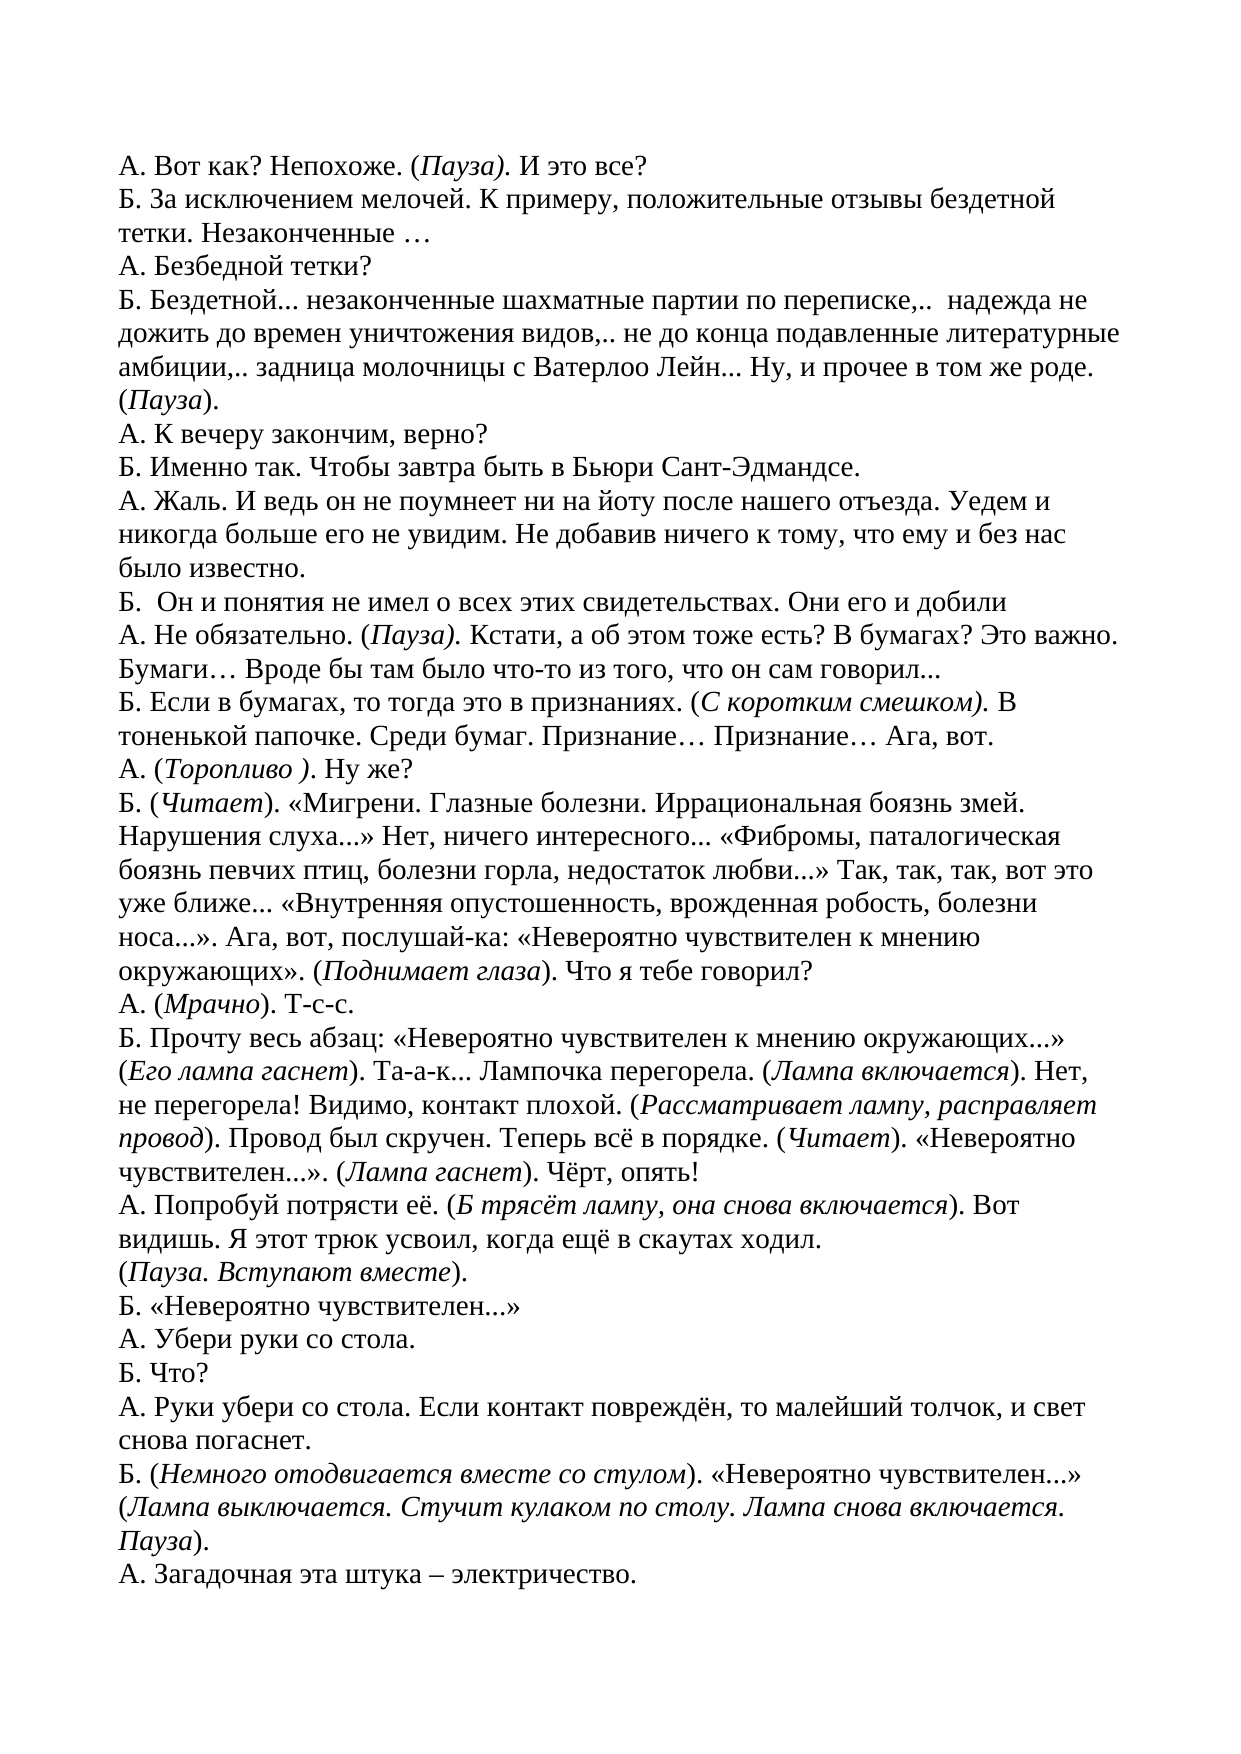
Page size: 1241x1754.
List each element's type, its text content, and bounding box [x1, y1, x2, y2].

text А. К вечеру закончим, верно? [118, 416, 1122, 449]
text (Пауза. Вступают вместе). [118, 1254, 1122, 1288]
text Б. Именно так. Чтобы завтра быть в Бьюри Сант-Эдмандсе. [118, 449, 1122, 483]
text Б. Прочту весь абзац: «Невероятно чувствителен к мнению окружающих...» (Его лампа гаснет). Та-а-к... Лампочка перегорела. (Лампа включается). Нет, не перегорела! Видимо, контакт плохой. (Рассматривает лампу, расправляет провод). Провод был скручен. Теперь всё в порядке. (Читает). «Невероятно чувствителен...». (Лампа гаснет). Чёрт, опять! [118, 1020, 1122, 1187]
text А. Убери руки со стола. [118, 1322, 1122, 1355]
text Б. (Читает). «Мигрени. Глазные болезни. Иррациональная боязнь змей. Нарушения слуха...» Нет, ничего интересного... «Фибромы, паталогическая боязнь певчих птиц, болезни горла, недостаток любви...» Так, так, так, вот это уже ближе... «Внутренняя опустошенность, врожденная робость, болезни носа...». Ага, вот, послушай-ка: «Невероятно чувствителен к мнению окружающих». (Поднимает глаза). Что я тебе говорил? [118, 785, 1122, 986]
text А. Не обязательно. (Пауза). Кстати, а об этом тоже есть? В бумагах? Это важно. Бумаги… Вроде бы там было что-то из того, что он сам говорил... [118, 617, 1122, 684]
text Б. Он и понятия не имел о всех этих свидетельствах. Они его и добили [118, 584, 1122, 617]
text А. Вот как? Непохоже. (Пауза). И это все? [118, 148, 1122, 181]
text Б. Если в бумагах, то тогда это в признаниях. (С коротким смешком). В тоненькой папочке. Среди бумаг. Признание… Признание… Ага, вот. [118, 684, 1122, 751]
text Б. За исключением мелочей. К примеру, положительные отзывы бездетной тетки. Незаконченные … [118, 181, 1122, 248]
text А. Попробуй потрясти её. (Б трясёт лампу, она снова включается). Вот видишь. Я этот трюк усвоил, когда ещё в скаутах ходил. [118, 1187, 1122, 1254]
text Б. (Немного отодвигается вместе со стулом). «Невероятно чувствителен...» (Лампа выключается. Стучит кулаком по столу. Лампа снова включается. Пауза). [118, 1456, 1122, 1556]
text А. (Мрачно). Т-с-с. [118, 986, 1122, 1020]
text Б. «Невероятно чувствителен...» [118, 1288, 1122, 1322]
text А. Руки убери со стола. Если контакт повреждён, то малейший толчок, и свет снова погаснет. [118, 1389, 1122, 1456]
text (Пауза). [118, 382, 1122, 416]
text Б. Что? [118, 1355, 1122, 1389]
text Б. Бездетной... незаконченные шахматные партии по переписке,.. надежда не дожить до времен уничтожения видов,.. не до конца подавленные литературные амбиции,.. задница молочницы с Ватерлоо Лейн... Ну, и прочее в том же роде. [118, 282, 1122, 382]
text А. Загадочная эта штука – электричество. [118, 1556, 1122, 1590]
text А. (Торопливо ). Ну же? [118, 751, 1122, 785]
text А. Жаль. И ведь он не поумнеет ни на йоту после нашего отъезда. Уедем и никогда больше его не увидим. Не добавив ничего к тому, что ему и без нас было известно. [118, 483, 1122, 584]
text А. Безбедной тетки? [118, 248, 1122, 282]
